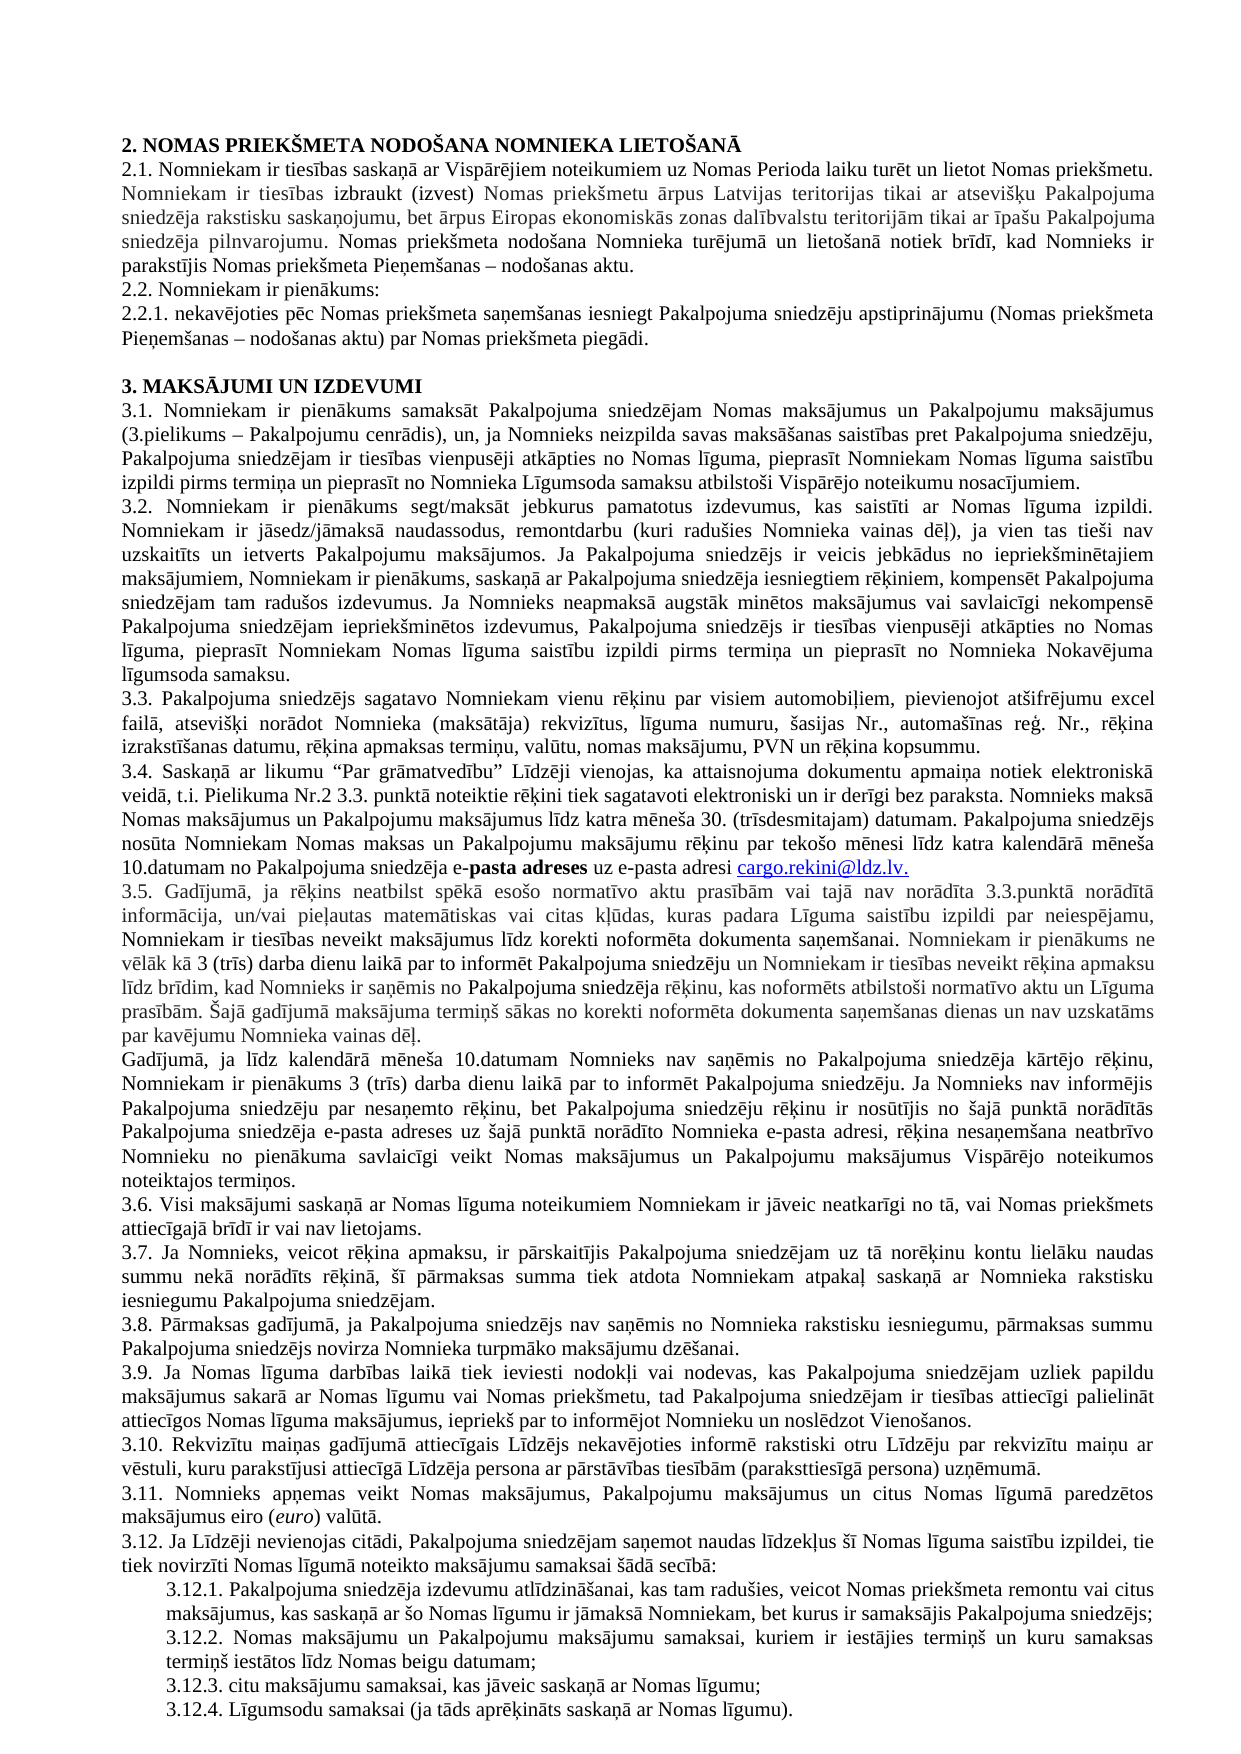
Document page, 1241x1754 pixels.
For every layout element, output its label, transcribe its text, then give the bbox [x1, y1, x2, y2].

table_cell 2. NOMAS PRIEKŠMETA NODOŠANA NOMNIEKA LIETOŠANĀ [110, 133, 1167, 157]
table_cell 2.2. Nomniekam ir pienākums: 2.2.1. nekavējoties pēc Nomas priekšmeta saņemšanas iesniegt Pakalpojuma sniedzēju apstiprinājumu (Nomas priekšmeta Pieņemšanas – nodošanas aktu) par Nomas priekšmeta piegādi. [110, 277, 1167, 373]
table_cell 3.1. Nomniekam ir pienākums samaksāt Pakalpojuma sniedzējam Nomas maksājumus un Pakalpojumu maksājumus (3.pielikums – Pakalpojumu cenrādis), un, ja Nomnieks neizpilda savas maksāšanas saistības pret Pakalpojuma sniedzēju, Pakalpojuma sniedzējam ir tiesības vienpusēji atkāpties no Nomas līguma, pieprasīt Nomniekam Nomas līguma saistību izpildi pirms termiņa un pieprasīt no Nomnieka Līgumsoda samaksu atbilstoši Vispārējo noteikumu nosacījumiem. [110, 398, 1167, 494]
table_cell 2.1. Nomniekam ir tiesības saskaņā ar Vispārējiem noteikumiem uz Nomas Perioda laiku turēt un lietot Nomas priekšmetu. Nomniekam ir tiesības izbraukt (izvest) Nomas priekšmetu ārpus Latvijas teritorijas tikai ar atsevišķu Pakalpojuma sniedzēja rakstisku saskaņojumu, bet ārpus Eiropas ekonomiskās zonas dalībvalstu teritorijām tikai ar īpašu Pakalpojuma sniedzēja pilnvarojumu. Nomas priekšmeta nodošana Nomnieka turējumā un lietošanā notiek brīdī, kad Nomnieks ir parakstījis Nomas priekšmeta Pieņemšanas – nodošanas aktu. [110, 157, 1167, 277]
table_cell 3. MAKSĀJUMI UN IZDEVUMI [110, 374, 1167, 398]
